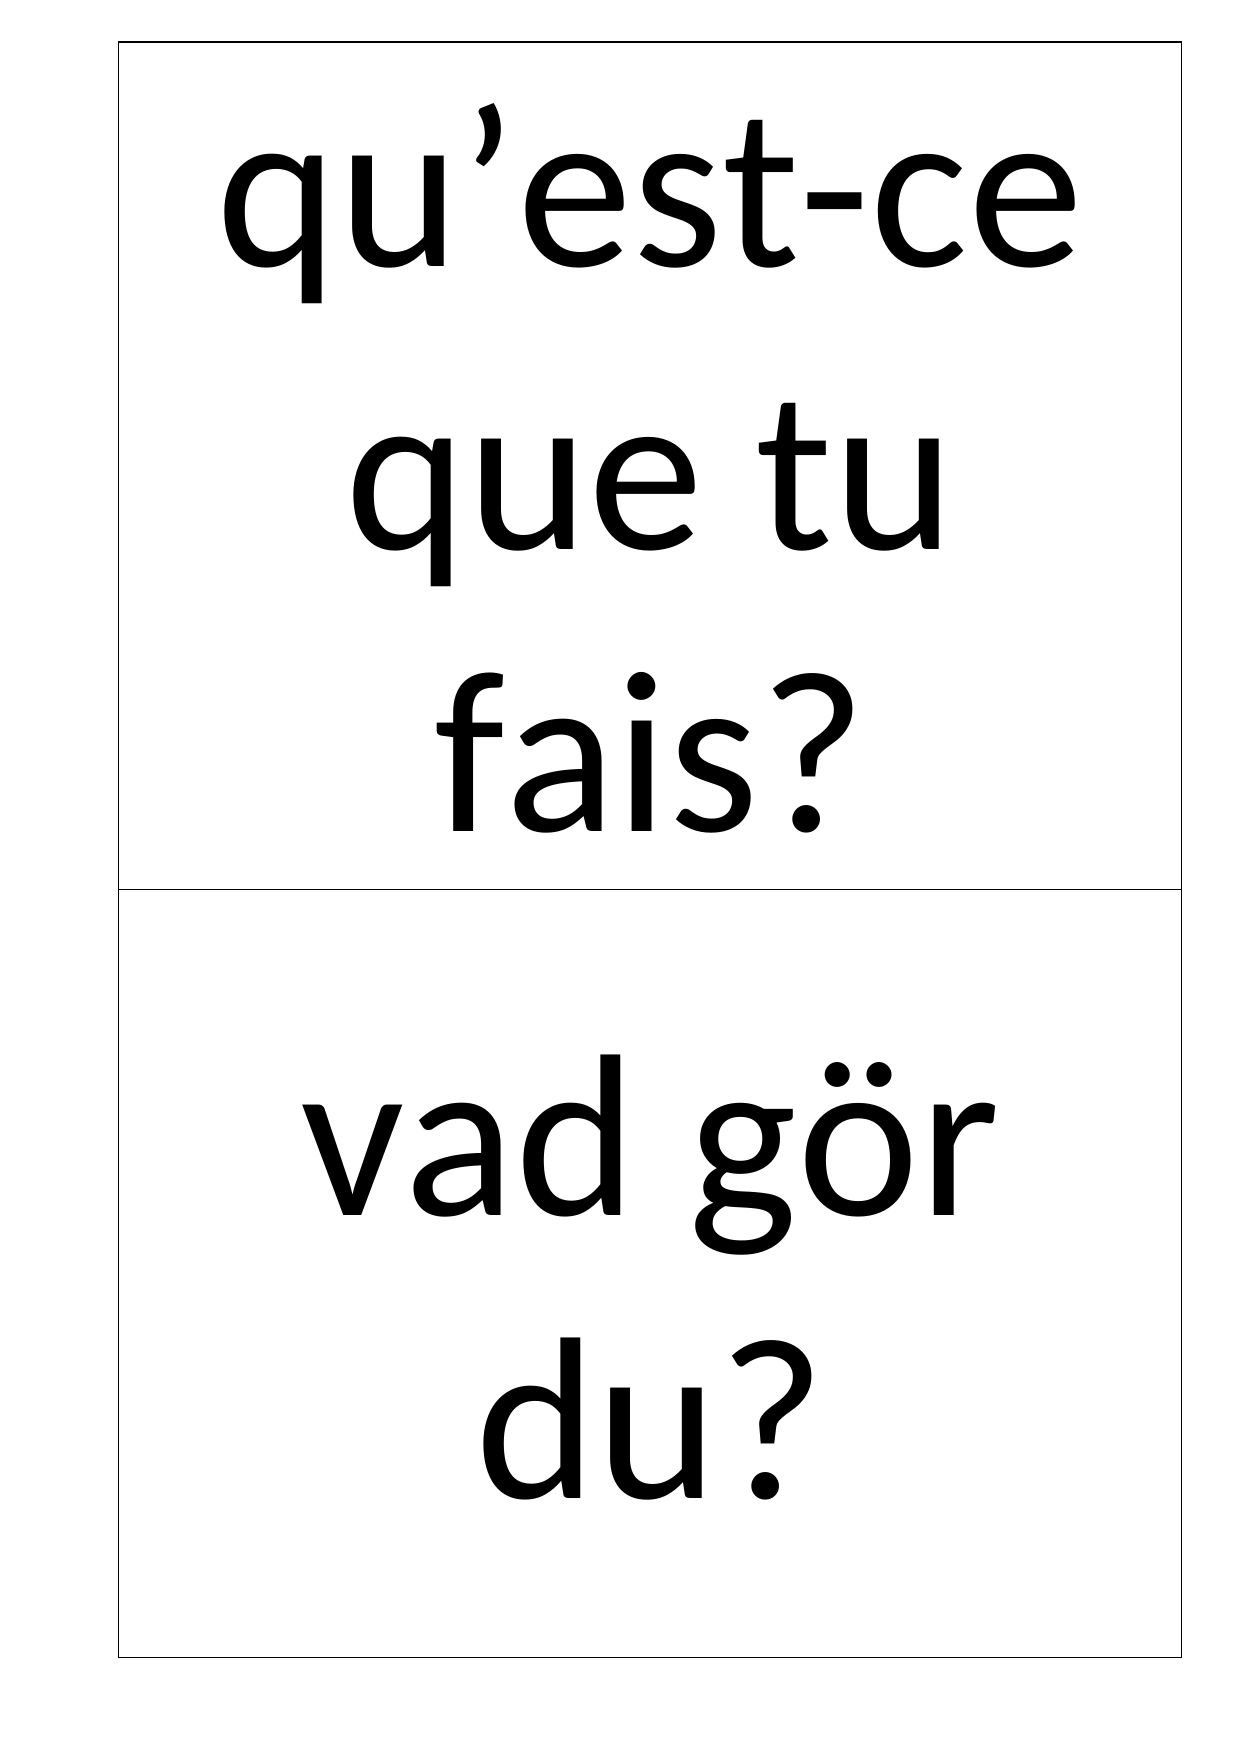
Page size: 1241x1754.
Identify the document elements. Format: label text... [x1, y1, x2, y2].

table_cell vad gör du? [119, 890, 1181, 1657]
table_cell qu’est-ce que tu fais? [119, 43, 1181, 889]
